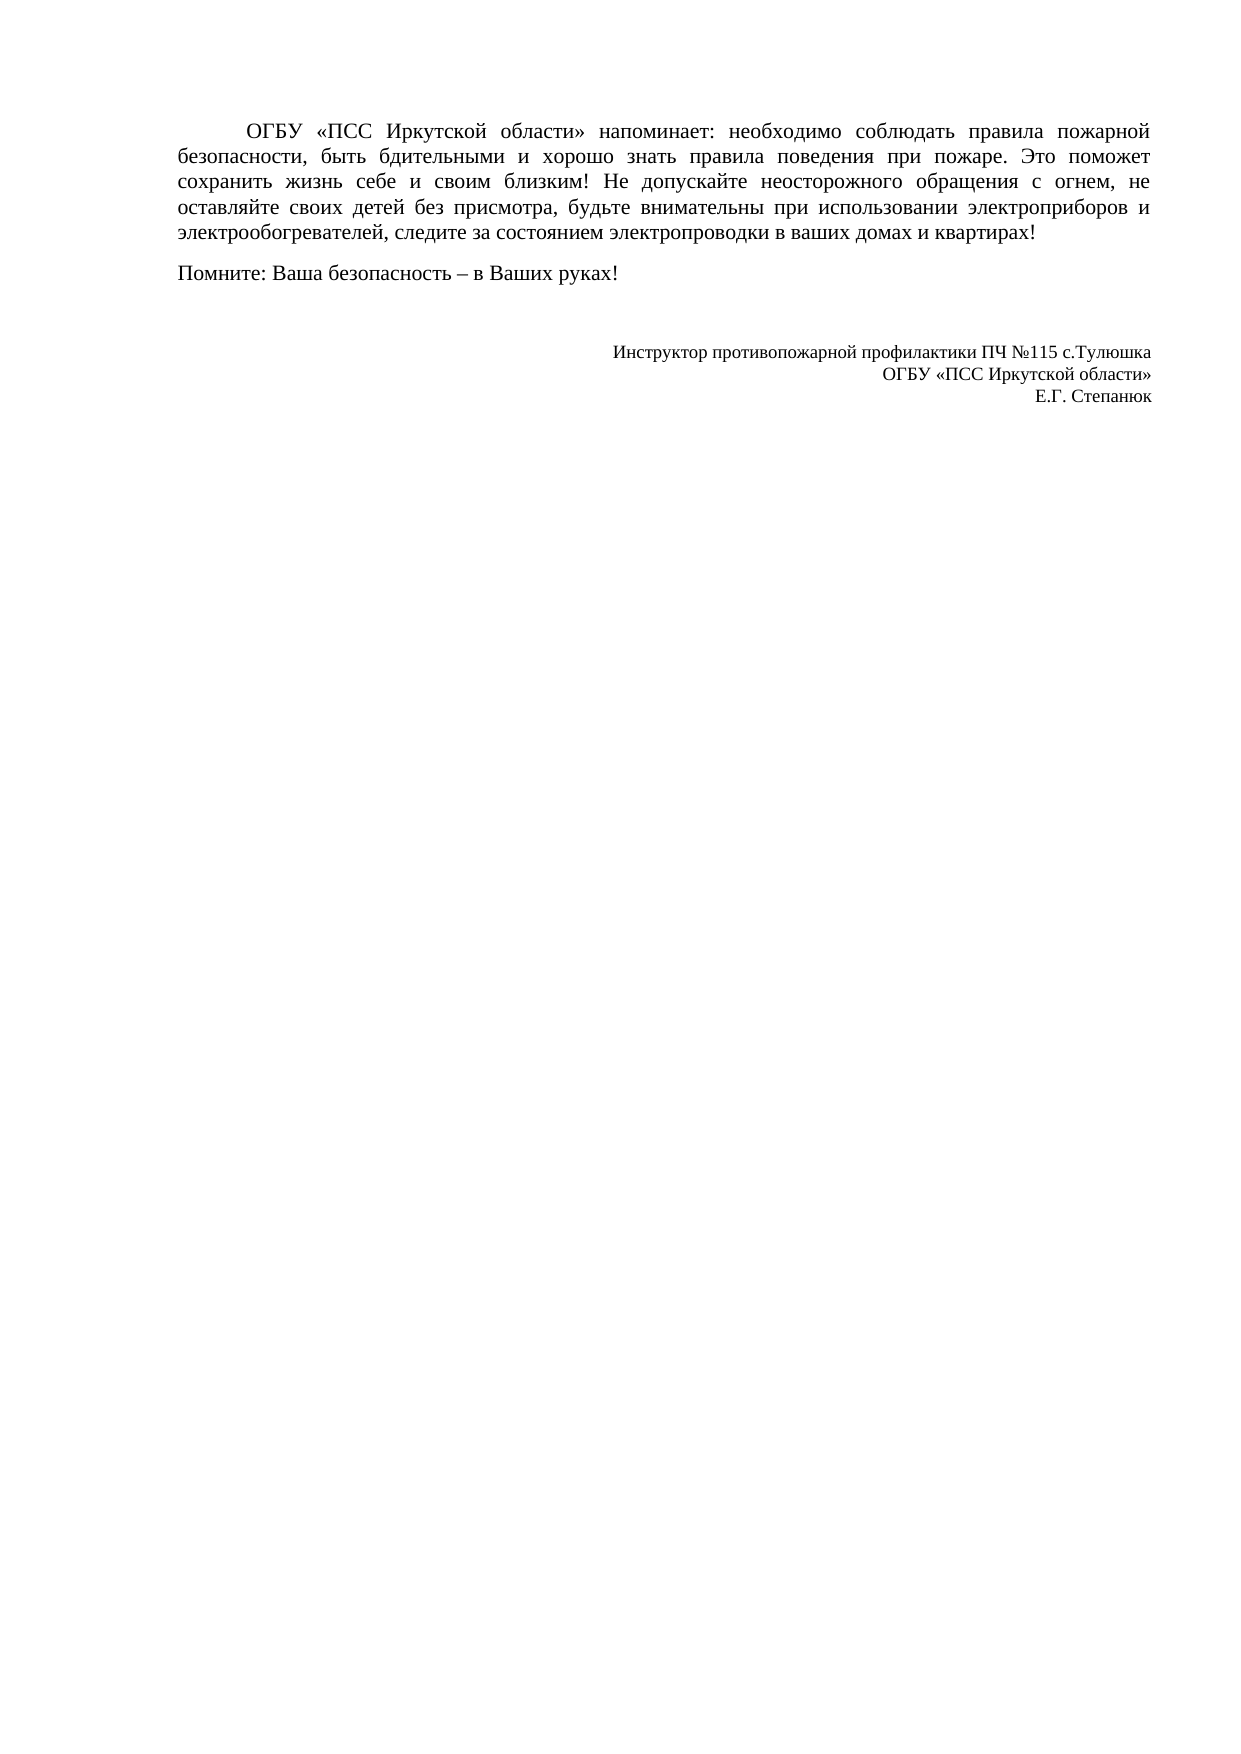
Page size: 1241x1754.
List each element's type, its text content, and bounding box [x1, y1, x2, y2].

text ОГБУ «ПСС Иркутской области» напоминает: необходимо соблюдать правила пожарной безопасности, быть бдительными и хорошо знать правила поведения при пожаре. Это поможет сохранить жизнь себе и своим близким! Не допускайте неосторожного обращения с огнем, не оставляйте своих детей без присмотра, будьте внимательны при использовании электроприборов и электрообогревателей, следите за состоянием электропроводки в ваших домах и квартирах! [177, 118, 1152, 244]
text ОГБУ «ПСС Иркутской области» [177, 363, 1152, 384]
text Е.Г. Степанюк [177, 384, 1152, 406]
text Инструктор противопожарной профилактики ПЧ №115 с.Тулюшка [177, 341, 1152, 363]
text Помните: Ваша безопасность – в Ваших руках! [177, 260, 1152, 285]
